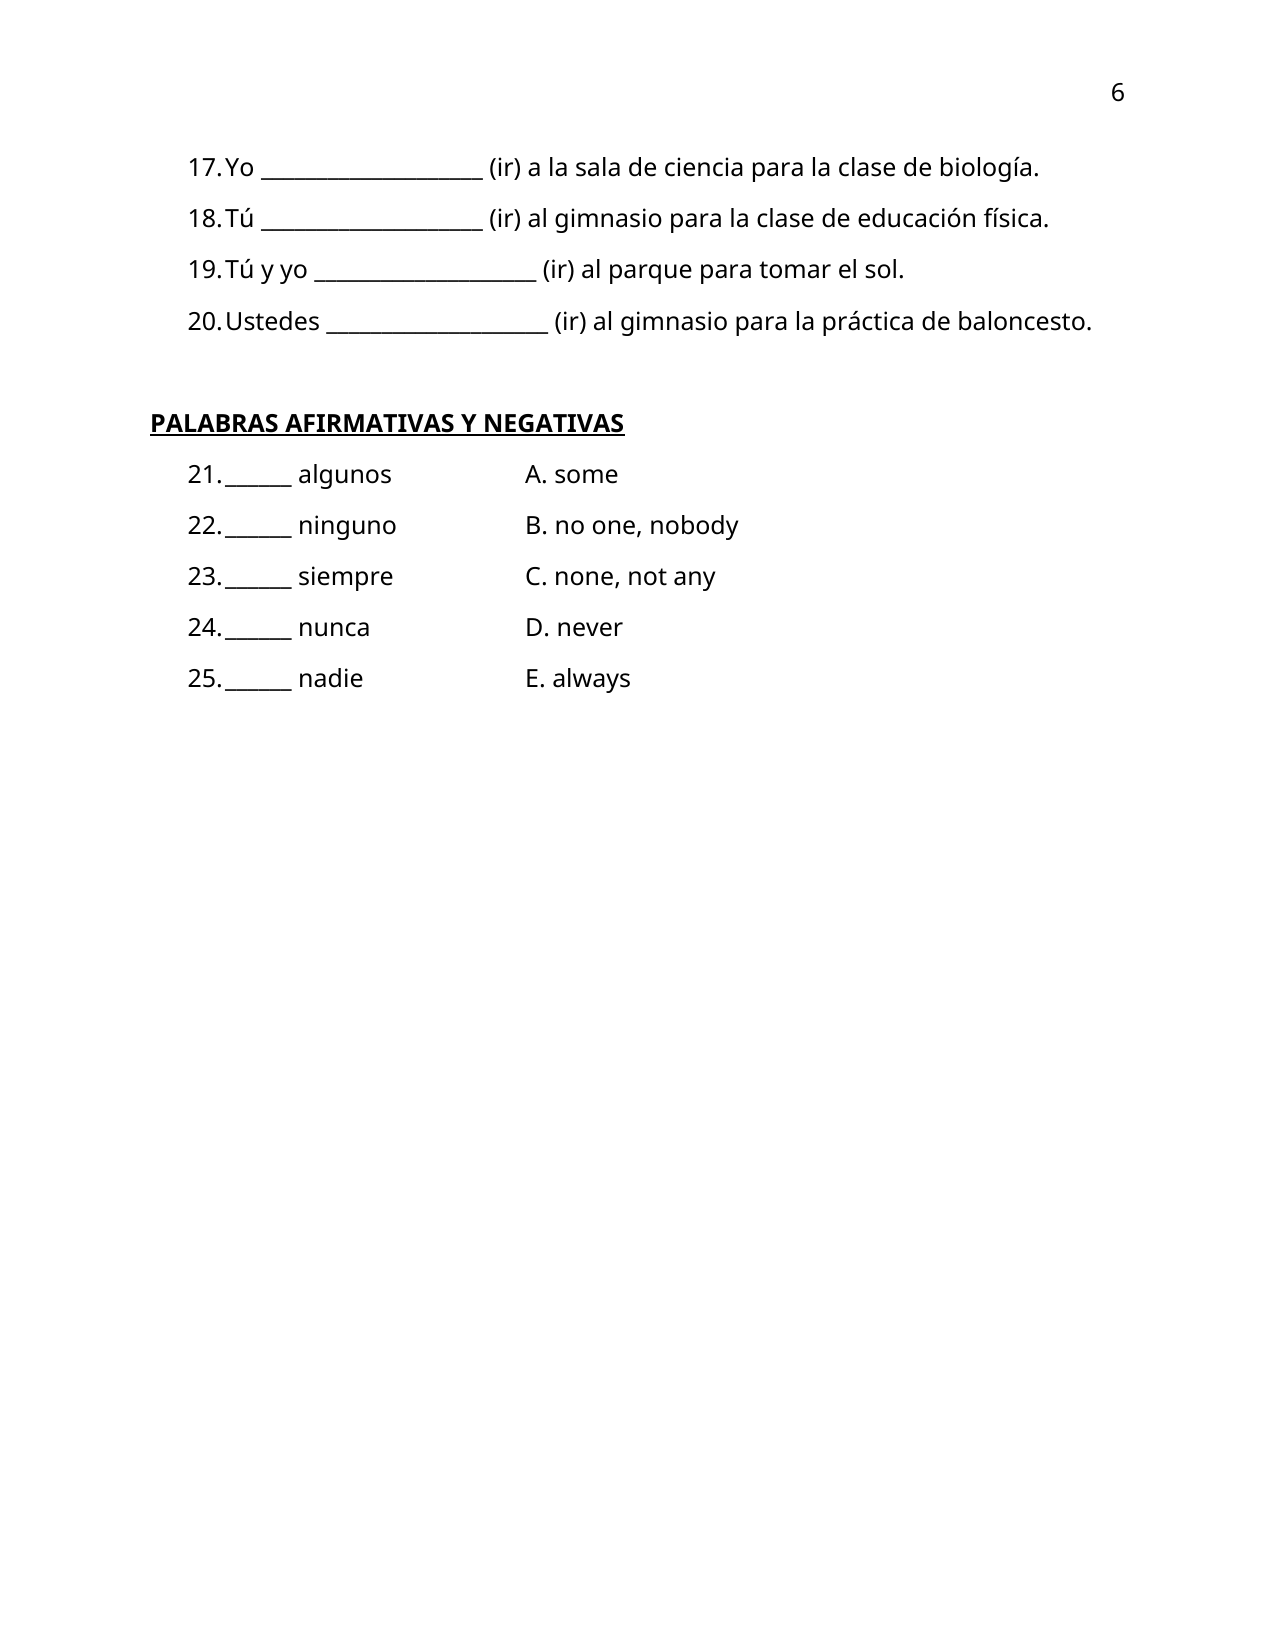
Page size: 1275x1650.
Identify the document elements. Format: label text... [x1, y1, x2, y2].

list Ustedes ____________________ (ir) al gimnasio para la práctica de baloncesto. [187, 303, 1125, 337]
list ______ ninguno B. no one, nobody [187, 507, 1125, 541]
list ______ algunos A. some [187, 456, 1125, 490]
list Tú y yo ____________________ (ir) al parque para tomar el sol. [187, 252, 1125, 286]
list ______ siempre C. none, not any [187, 558, 1125, 592]
text PALABRAS AFIRMATIVAS Y NEGATIVAS [150, 405, 1125, 439]
list ______ nunca D. never [187, 609, 1125, 643]
list Yo ____________________ (ir) a la sala de ciencia para la clase de biología. [187, 150, 1125, 184]
list ______ nadie E. always [187, 660, 1125, 694]
list Tú ____________________ (ir) al gimnasio para la clase de educación física. [187, 201, 1125, 235]
